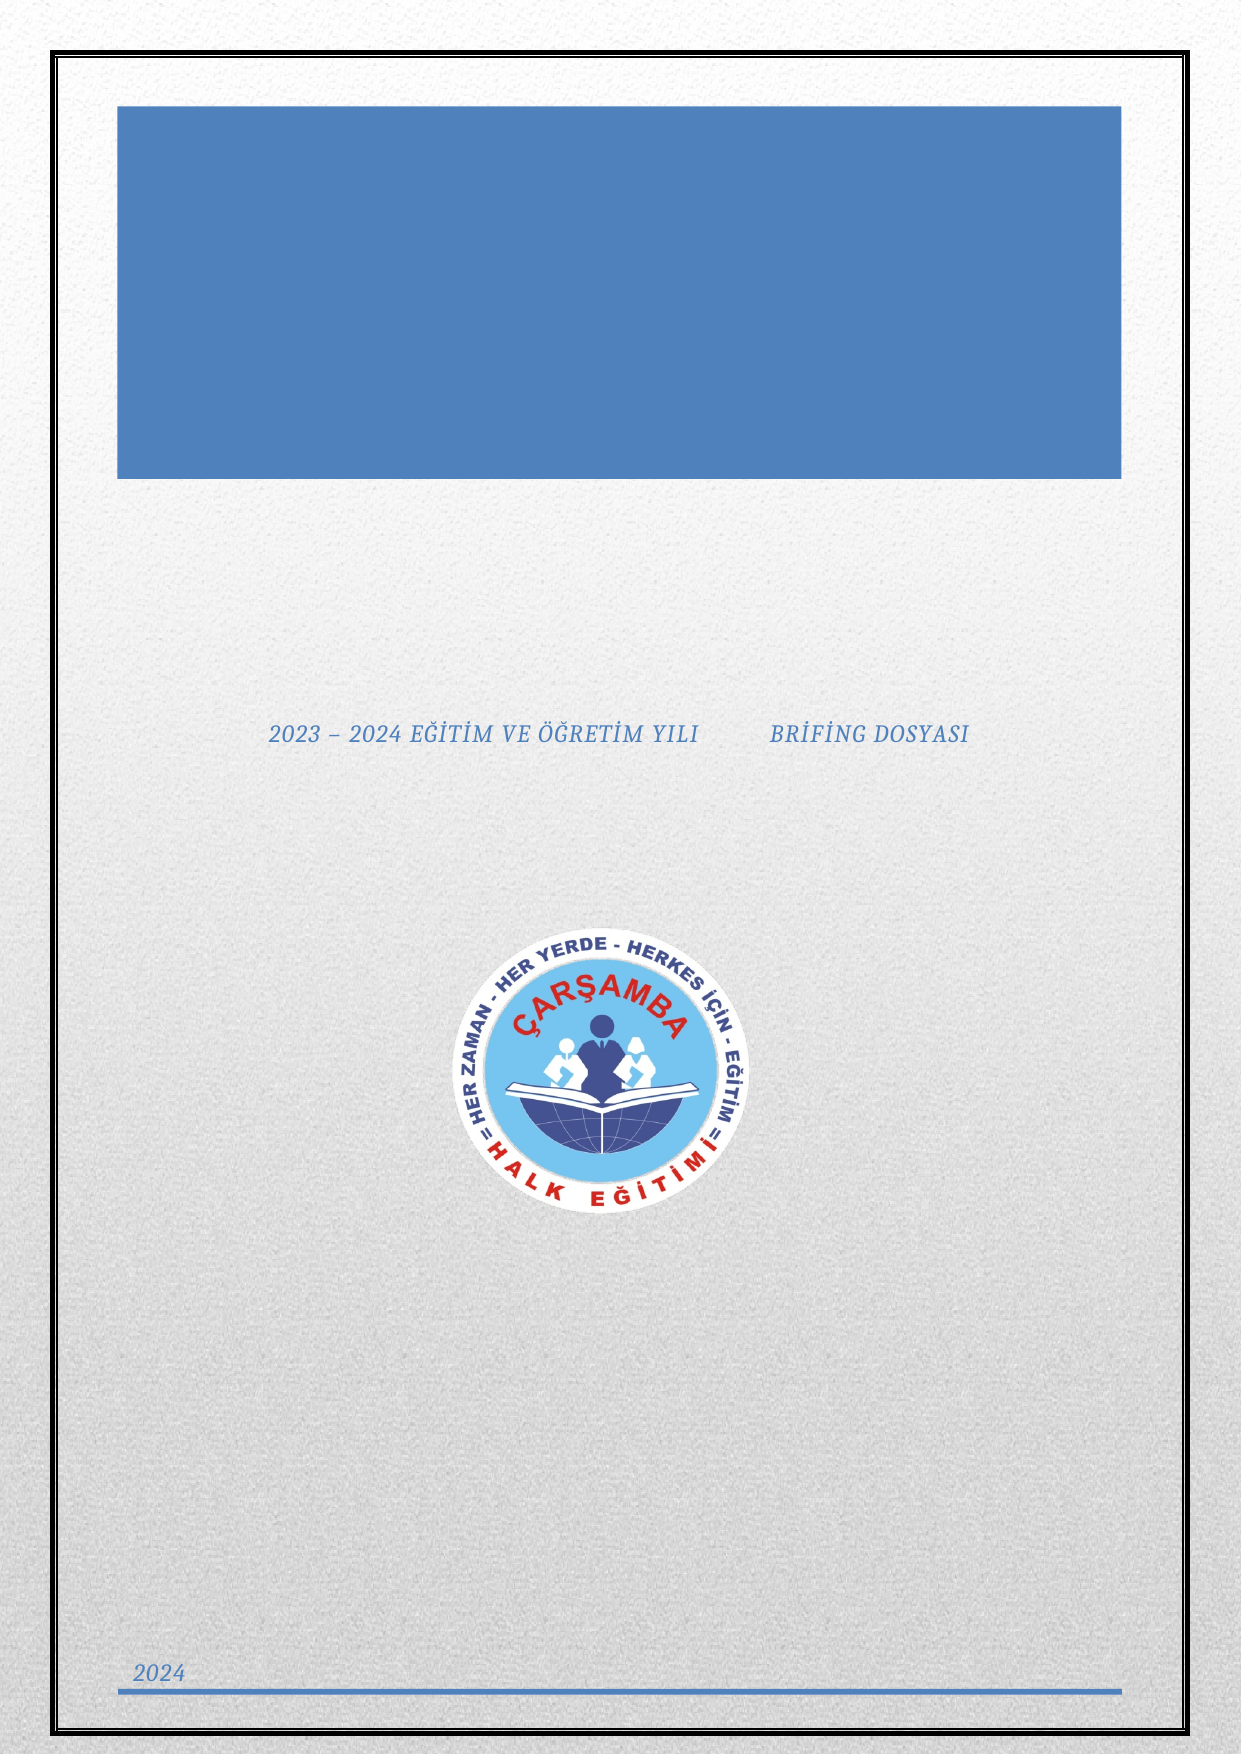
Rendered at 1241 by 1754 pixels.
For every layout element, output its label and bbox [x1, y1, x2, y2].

picture [450, 926, 751, 1215]
